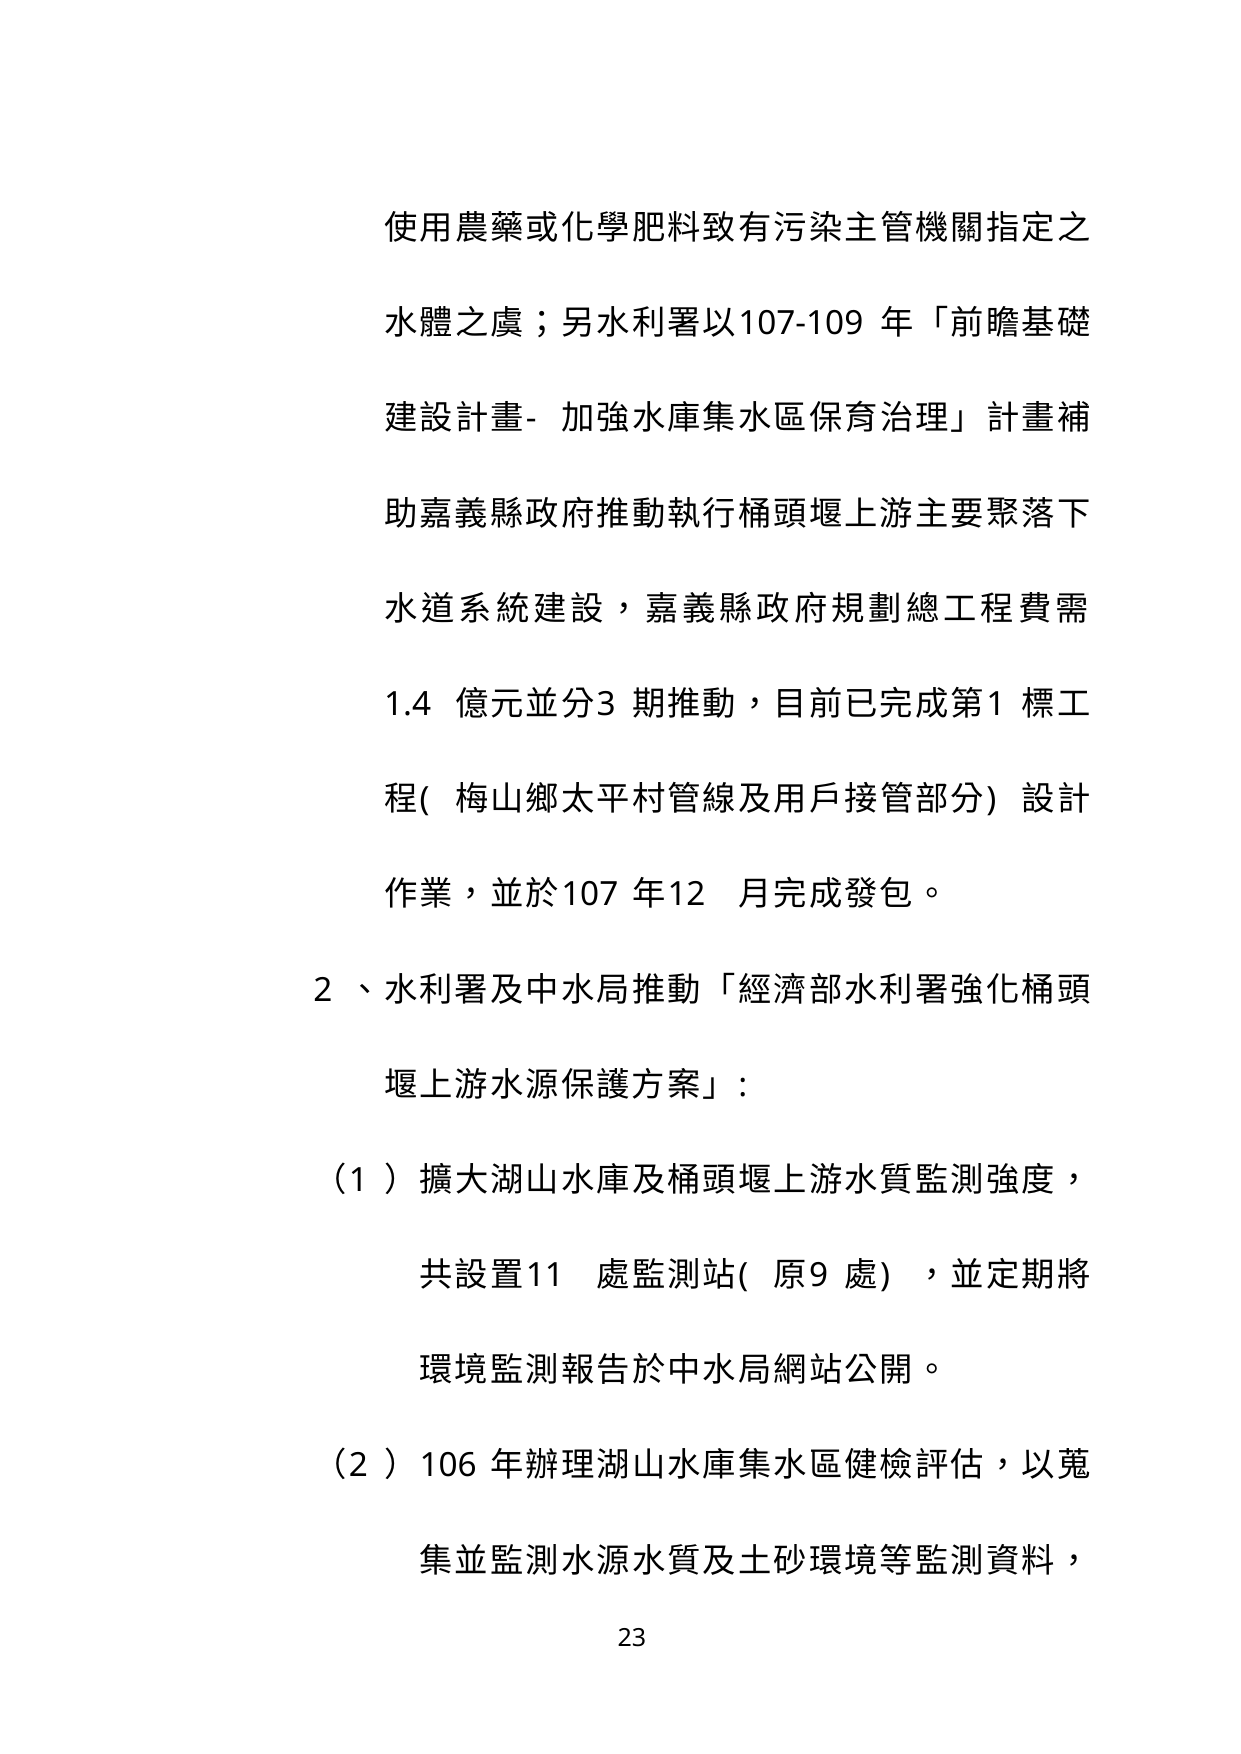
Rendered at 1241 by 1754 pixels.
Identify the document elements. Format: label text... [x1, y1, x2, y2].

subtitle 106年辦理湖山水庫集水區健檢評估，以蒐集並監測水源水質及土砂環境等監測資料，並研擬水庫集水區水源保護策略，及非點源污染削減處理調查規劃，預定於108年度落實二處低衝擊開發示範案，作為水質優化工作之參考依據。。 [304, 1415, 1092, 1605]
subtitle 水利署及中水局推動「經濟部水利署強化桶頭堰上游水源保護方案」: [296, 939, 1092, 1129]
subtitle 擴大湖山水庫及桶頭堰上游水質監測強度，共設置11處監測站(原9處)，並定期將環境監測報告於中水局網站公開。 [304, 1129, 1092, 1415]
